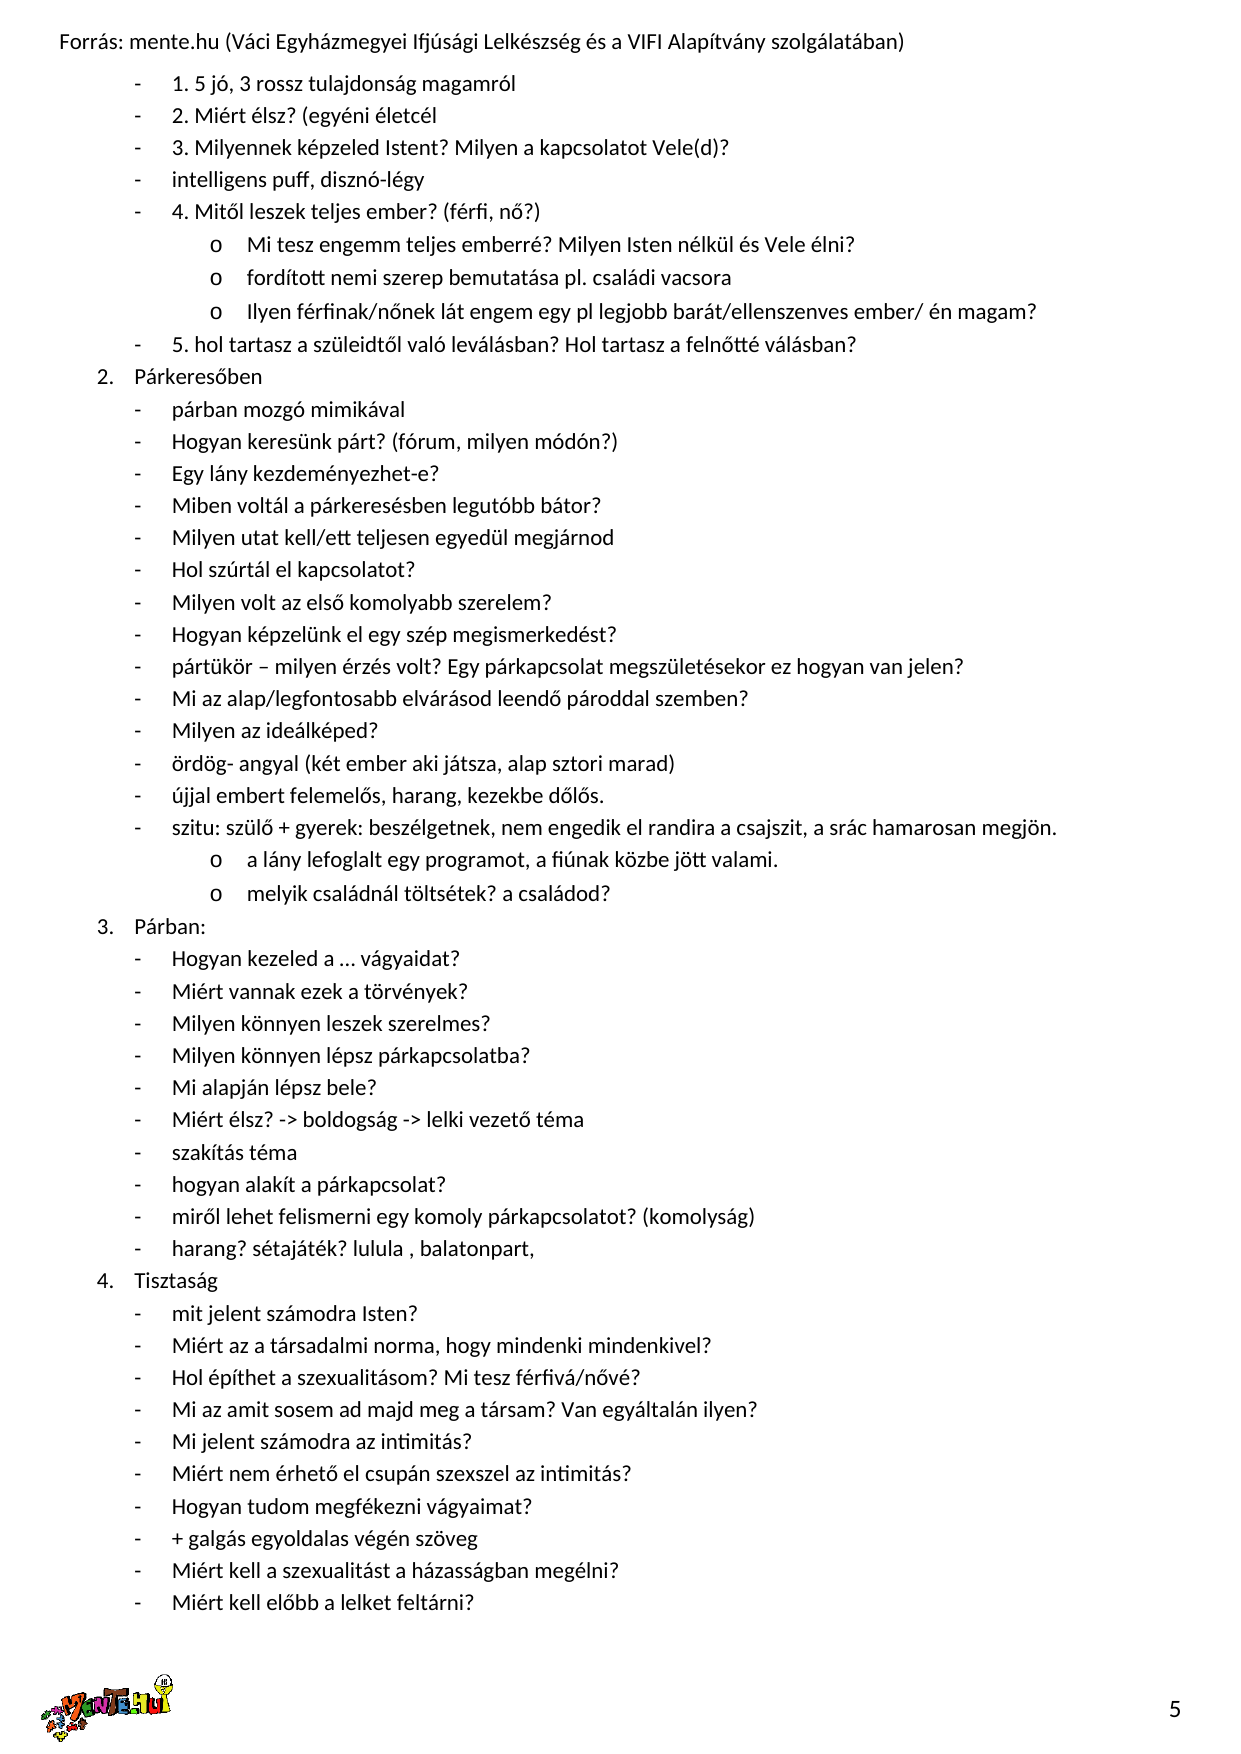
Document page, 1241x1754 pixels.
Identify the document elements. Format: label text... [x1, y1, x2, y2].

list miről lehet felismerni egy komoly párkapcsolatot? (komolyság) [134, 1202, 1181, 1230]
list 1. 5 jó, 3 rossz tulajdonság magamról [134, 69, 1181, 97]
list Miért kell a szexualitást a házasságban megélni? [134, 1556, 1181, 1584]
list párban mozgó mimikával [134, 395, 1181, 423]
list + galgás egyoldalas végén szöveg [134, 1524, 1181, 1552]
list mit jelent számodra Isten? [134, 1299, 1181, 1327]
list 3. Milyennek képzeled Istent? Milyen a kapcsolatot Vele(d)? [134, 133, 1181, 161]
list szakítás téma [134, 1138, 1181, 1166]
list 2. Miért élsz? (egyéni életcél [134, 101, 1181, 129]
list Miért nem érhető el csupán szexszel az intimitás? [134, 1459, 1181, 1488]
list Miért kell előbb a lelket feltárni? [134, 1588, 1181, 1616]
list hogyan alakít a párkapcsolat? [134, 1170, 1181, 1198]
list Milyen könnyen lépsz párkapcsolatba? [134, 1041, 1181, 1069]
list melyik családnál töltsétek? a családod? [209, 879, 1181, 908]
list Milyen volt az első komolyabb szerelem? [134, 588, 1181, 616]
list Mi az amit sosem ad majd meg a társam? Van egyáltalán ilyen? [134, 1395, 1181, 1423]
list Hogyan tudom megfékezni vágyaimat? [134, 1492, 1181, 1520]
list Hogyan kezeled a … vágyaidat? [134, 944, 1181, 973]
list Ilyen férfinak/nőnek lát engem egy pl legjobb barát/ellenszenves ember/ én magam? [209, 297, 1181, 326]
list pártükör – milyen érzés volt? Egy párkapcsolat megszületésekor ez hogyan van jelen? [134, 652, 1181, 680]
list Párkeresőben [97, 362, 1181, 391]
list fordított nemi szerep bemutatása pl. családi vacsora [209, 263, 1181, 292]
list Mi alapján lépsz bele? [134, 1073, 1181, 1101]
list Egy lány kezdeményezhet-e? [134, 459, 1181, 487]
list Tisztaság [97, 1266, 1181, 1294]
list Milyen utat kell/ett teljesen egyedül megjárnod [134, 523, 1181, 551]
list Mi tesz engemm teljes emberré? Milyen Isten nélkül és Vele élni? [209, 230, 1181, 259]
list Mi jelent számodra az intimitás? [134, 1427, 1181, 1455]
list harang? sétajáték? lulula , balatonpart, [134, 1234, 1181, 1262]
list 4. Mitől leszek teljes ember? (férfi, nő?) [134, 197, 1181, 226]
list Miért vannak ezek a törvények? [134, 977, 1181, 1005]
picture [39, 1665, 178, 1744]
list Miben voltál a párkeresésben legutóbb bátor? [134, 491, 1181, 519]
list Milyen az ideálképed? [134, 717, 1181, 744]
list szitu: szülő + gyerek: beszélgetnek, nem engedik el randira a csajszit, a srác hamarosan megjön. [134, 813, 1181, 841]
list Miért élsz? -> boldogság -> lelki vezető téma [134, 1106, 1181, 1133]
list Hol szúrtál el kapcsolatot? [134, 556, 1181, 584]
list Hogyan képzelünk el egy szép megismerkedést? [134, 620, 1181, 648]
list a lány lefoglalt egy programot, a fiúnak közbe jött valami. [209, 845, 1181, 874]
list 5. hol tartasz a szüleidtől való leválásban? Hol tartasz a felnőtté válásban? [134, 330, 1181, 358]
list intelligens puff, disznó-légy [134, 165, 1181, 193]
list Mi az alap/legfontosabb elvárásod leendő pároddal szemben? [134, 684, 1181, 712]
list Hogyan keresünk párt? (fórum, milyen módón?) [134, 427, 1181, 455]
list Párban: [97, 912, 1181, 940]
list Hol építhet a szexualitásom? Mi tesz férfivá/nővé? [134, 1363, 1181, 1391]
list Milyen könnyen leszek szerelmes? [134, 1009, 1181, 1037]
list ördög- angyal (két ember aki játsza, alap sztori marad) [134, 749, 1181, 777]
list újjal embert felemelős, harang, kezekbe dőlős. [134, 781, 1181, 809]
list Miért az a társadalmi norma, hogy mindenki mindenkivel? [134, 1331, 1181, 1359]
